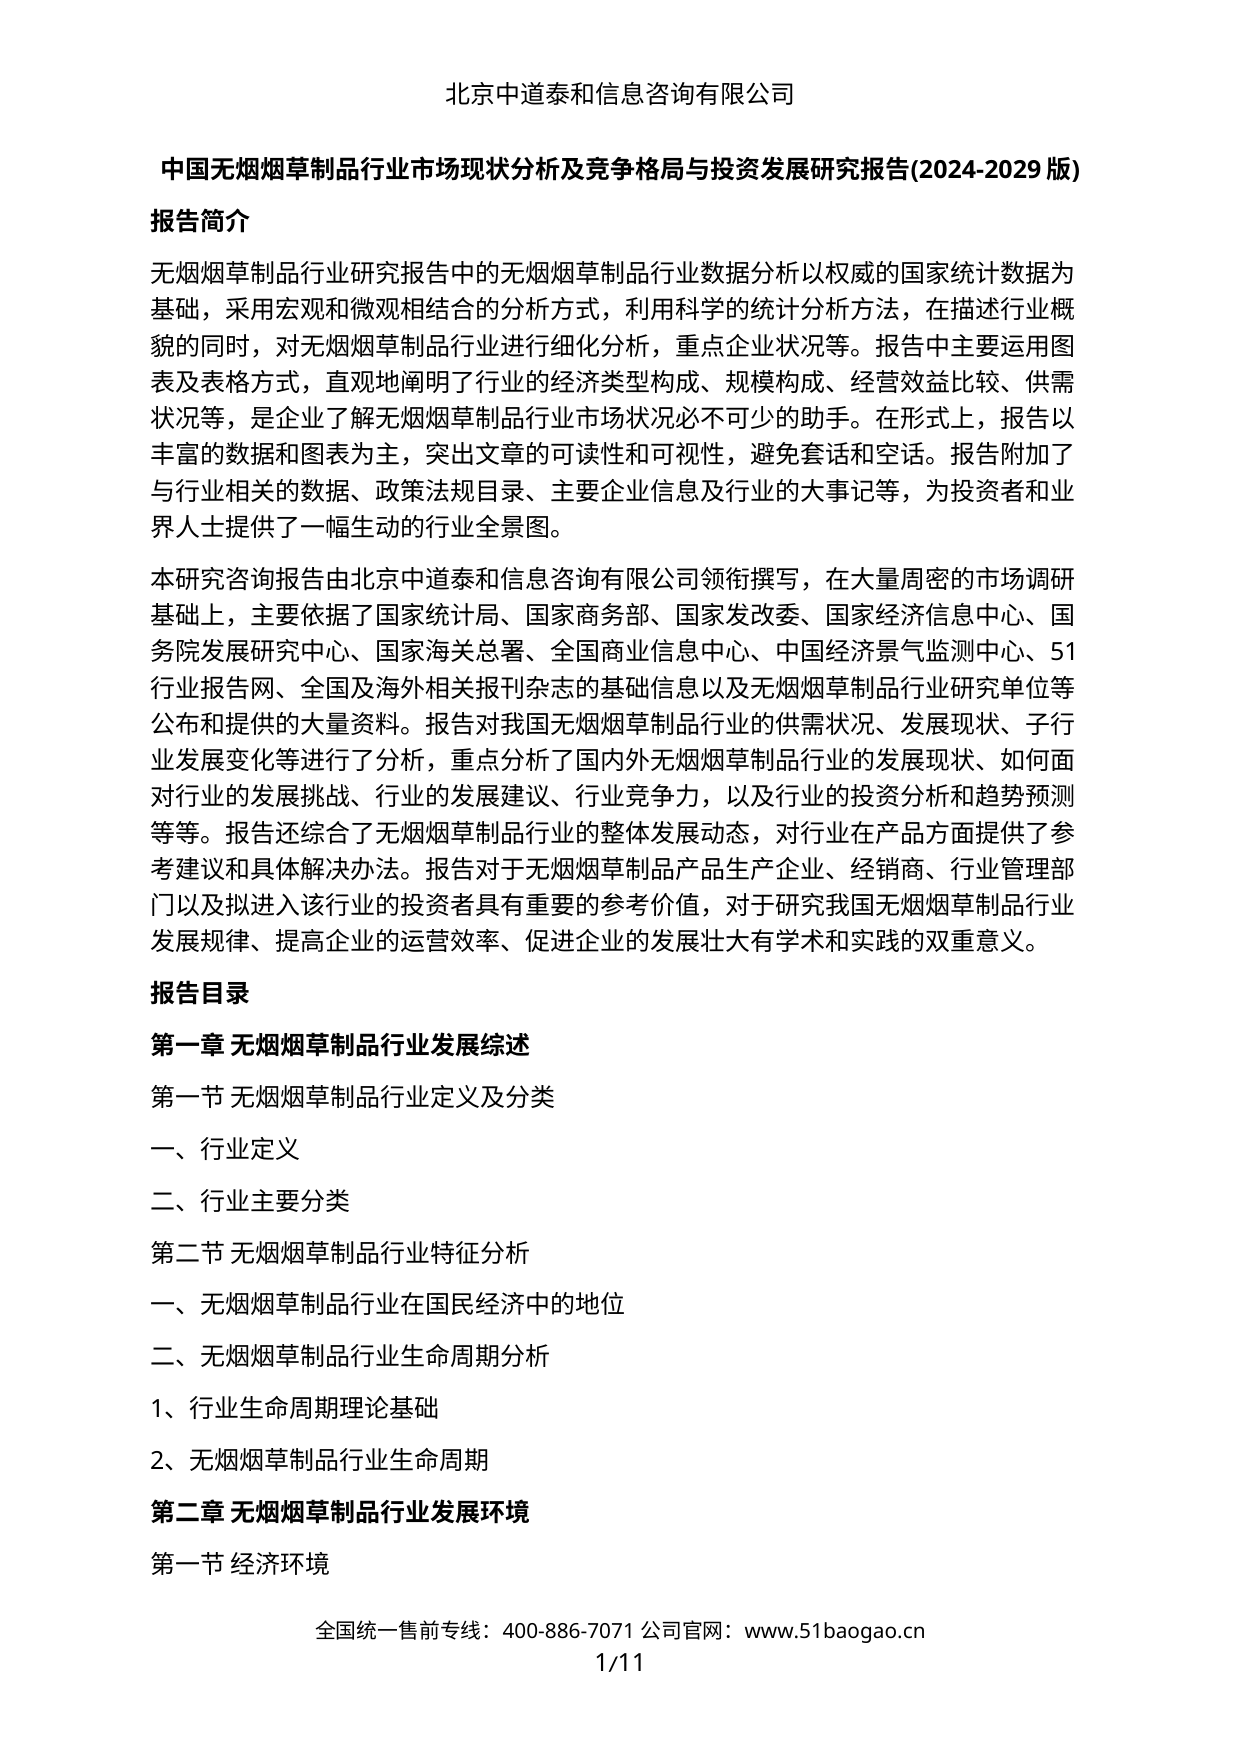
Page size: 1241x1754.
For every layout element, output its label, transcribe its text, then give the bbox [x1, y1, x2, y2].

text 本研究咨询报告由北京中道泰和信息咨询有限公司领衔撰写，在大量周密的市场调研基础上，主要依据了国家统计局、国家商务部、国家发改委、国家经济信息中心、国务院发展研究中心、国家海关总署、全国商业信息中心、中国经济景气监测中心、51行业报告网、全国及海外相关报刊杂志的基础信息以及无烟烟草制品行业研究单位等公布和提供的大量资料。报告对我国无烟烟草制品行业的供需状况、发展现状、子行业发展变化等进行了分析，重点分析了国内外无烟烟草制品行业的发展现状、如何面对行业的发展挑战、行业的发展建议、行业竞争力，以及行业的投资分析和趋势预测等等。报告还综合了无烟烟草制品行业的整体发展动态，对行业在产品方面提供了参考建议和具体解决办法。报告对于无烟烟草制品产品生产企业、经销商、行业管理部门以及拟进入该行业的投资者具有重要的参考价值，对于研究我国无烟烟草制品行业发展规律、提高企业的运营效率、促进企业的发展壮大有学术和实践的双重意义。 [150, 559, 1090, 958]
text 无烟烟草制品行业研究报告中的无烟烟草制品行业数据分析以权威的国家统计数据为基础，采用宏观和微观相结合的分析方式，利用科学的统计分析方法，在描述行业概貌的同时，对无烟烟草制品行业进行细化分析，重点企业状况等。报告中主要运用图表及表格方式，直观地阐明了行业的经济类型构成、规模构成、经营效益比较、供需状况等，是企业了解无烟烟草制品行业市场状况必不可少的助手。在形式上，报告以丰富的数据和图表为主，突出文章的可读性和可视性，避免套话和空话。报告附加了与行业相关的数据、政策法规目录、主要企业信息及行业的大事记等，为投资者和业界人士提供了一幅生动的行业全景图。 [150, 254, 1090, 544]
text 第二节 无烟烟草制品行业特征分析 [150, 1233, 1090, 1269]
text 第二章 无烟烟草制品行业发展环境 [150, 1492, 1090, 1529]
text 一、行业定义 [150, 1129, 1090, 1166]
text 1、行业生命周期理论基础 [150, 1389, 1090, 1425]
text 二、行业主要分类 [150, 1181, 1090, 1217]
text 第一章 无烟烟草制品行业发展综述 [150, 1026, 1090, 1062]
text 2、无烟烟草制品行业生命周期 [150, 1441, 1090, 1477]
text 第一节 无烟烟草制品行业定义及分类 [150, 1077, 1090, 1114]
text 中国无烟烟草制品行业市场现状分析及竞争格局与投资发展研究报告(2024-2029版) [150, 150, 1090, 186]
text 报告简介 [150, 202, 1090, 238]
text 二、无烟烟草制品行业生命周期分析 [150, 1337, 1090, 1373]
text 一、无烟烟草制品行业在国民经济中的地位 [150, 1285, 1090, 1321]
text 第一节 经济环境 [150, 1544, 1090, 1581]
text 报告目录 [150, 974, 1090, 1010]
